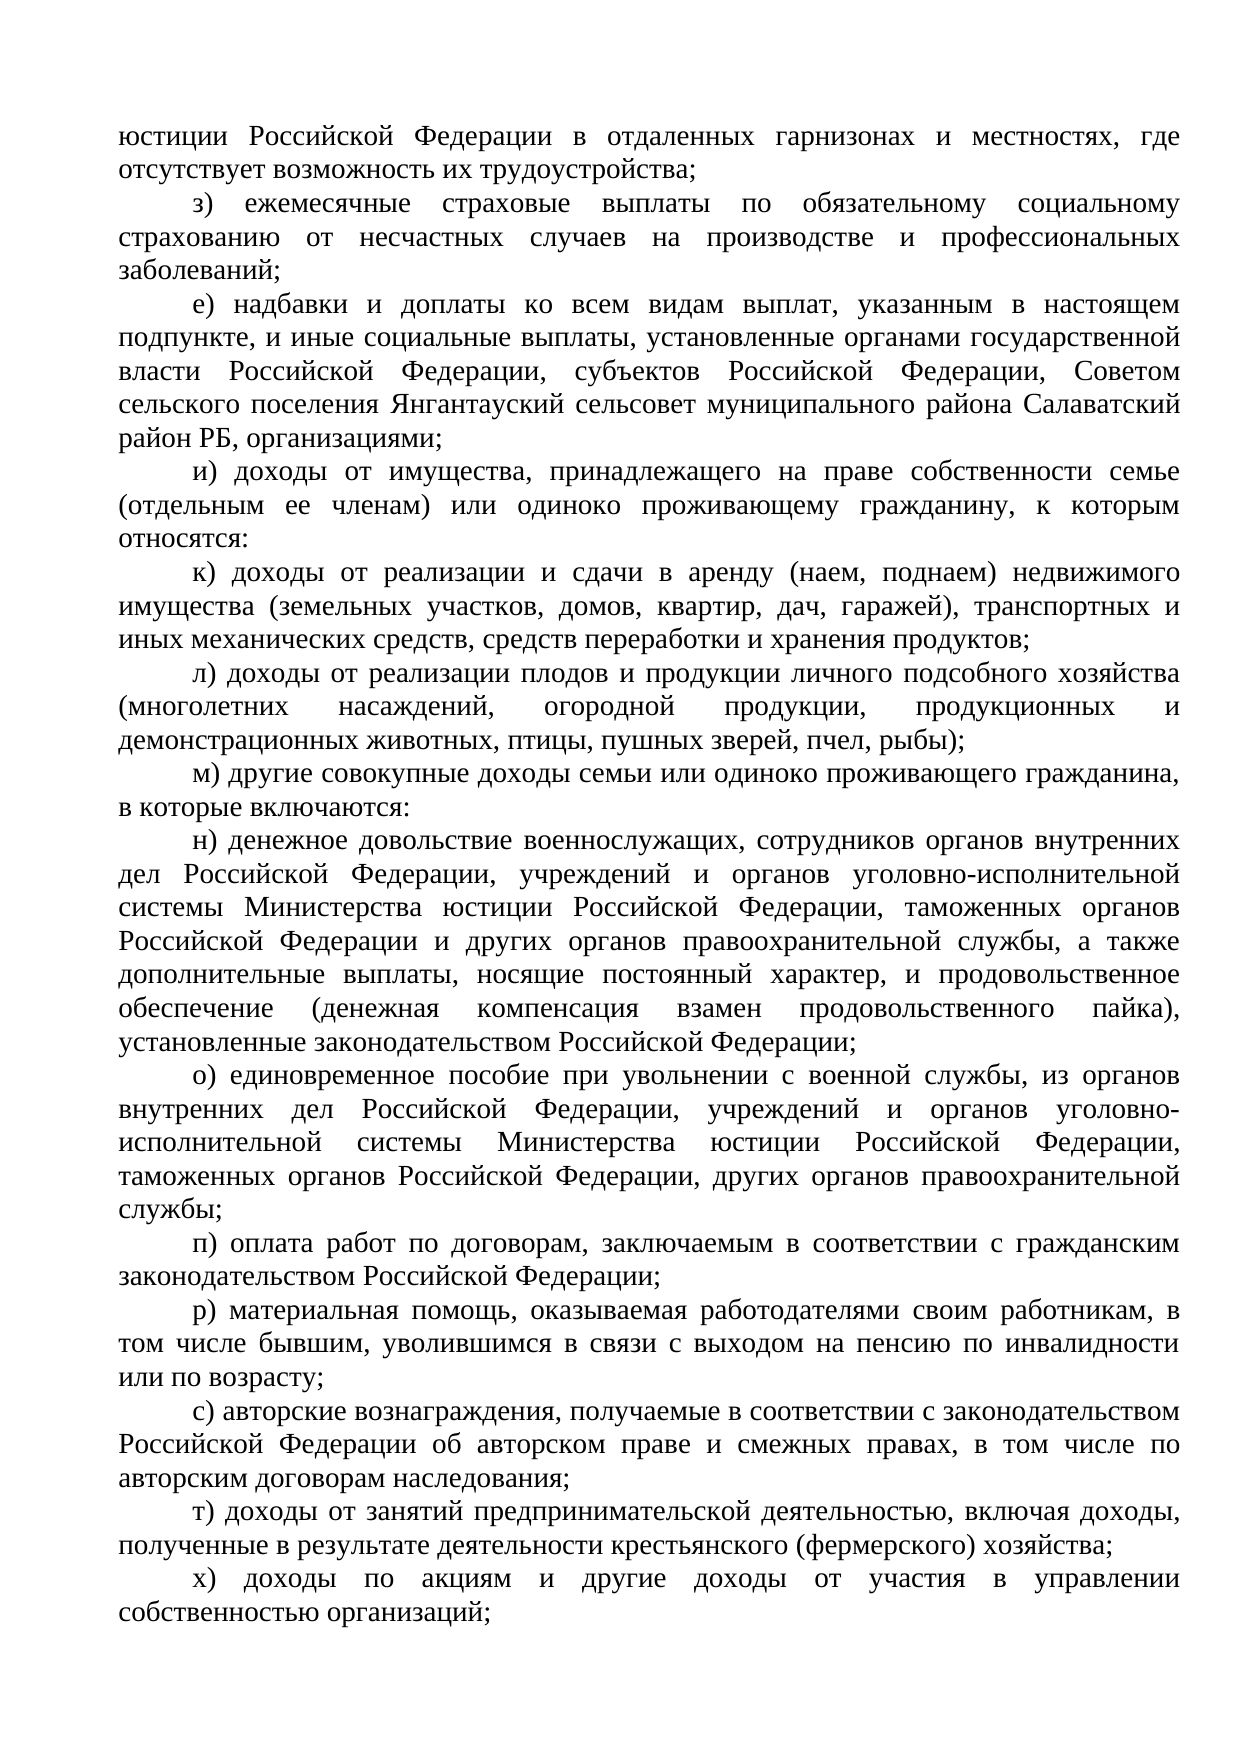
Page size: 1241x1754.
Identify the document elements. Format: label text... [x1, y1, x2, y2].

text о) единовременное пособие при увольнении с военной службы, из органов внутренних дел Российской Федерации, учреждений и органов уголовно-исполнительной системы Министерства юстиции Российской Федерации, таможенных органов Российской Федерации, других органов правоохранительной службы; [118, 1057, 1181, 1225]
text е) надбавки и доплаты ко всем видам выплат, указанным в настоящем подпункте, и иные социальные выплаты, установленные органами государственной власти Российской Федерации, субъектов Российской Федерации, Советом сельского поселения Янгантауский сельсовет муниципального района Салаватский район РБ, организациями; [118, 286, 1181, 453]
text р) материальная помощь, оказываемая работодателями своим работникам, в том числе бывшим, уволившимся в связи с выходом на пенсию по инвалидности или по возрасту; [118, 1292, 1181, 1393]
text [118, 118, 1181, 185]
text н) денежное довольствие военнослужащих, сотрудников органов внутренних дел Российской Федерации, учреждений и органов уголовно-исполнительной системы Министерства юстиции Российской Федерации, таможенных органов Российской Федерации и других органов правоохранительной службы, а также дополнительные выплаты, носящие постоянный характер, и продовольственное обеспечение (денежная компенсация взамен продовольственного пайка), установленные законодательством Российской Федерации; [118, 822, 1181, 1057]
text к) доходы от реализации и сдачи в аренду (наем, поднаем) недвижимого имущества (земельных участков, домов, квартир, дач, гаражей), транспортных и иных механических средств, средств переработки и хранения продуктов; [118, 554, 1181, 655]
text л) доходы от реализации плодов и продукции личного подсобного хозяйства (многолетних насаждений, огородной продукции, продукционных и демонстрационных животных, птицы, пушных зверей, пчел, рыбы); [118, 655, 1181, 755]
text з) ежемесячные страховые выплаты по обязательному социальному страхованию от несчастных случаев на производстве и профессиональных заболеваний; [118, 185, 1181, 286]
text х) доходы по акциям и другие доходы от участия в управлении собственностью организаций; [118, 1560, 1181, 1627]
text т) доходы от занятий предпринимательской деятельностью, включая доходы, полученные в результате деятельности крестьянского (фермерского) хозяйства; [118, 1493, 1181, 1560]
text м) другие совокупные доходы семьи или одиноко проживающего гражданина, в которые включаются: [118, 755, 1181, 822]
text и) доходы от имущества, принадлежащего на праве собственности семье (отдельным ее членам) или одиноко проживающему гражданину, к которым относятся: [118, 453, 1181, 554]
text с) авторские вознаграждения, получаемые в соответствии с законодательством Российской Федерации об авторском праве и смежных правах, в том числе по авторским договорам наследования; [118, 1393, 1181, 1493]
text п) оплата работ по договорам, заключаемым в соответствии с гражданским законодательством Российской Федерации; [118, 1225, 1181, 1292]
